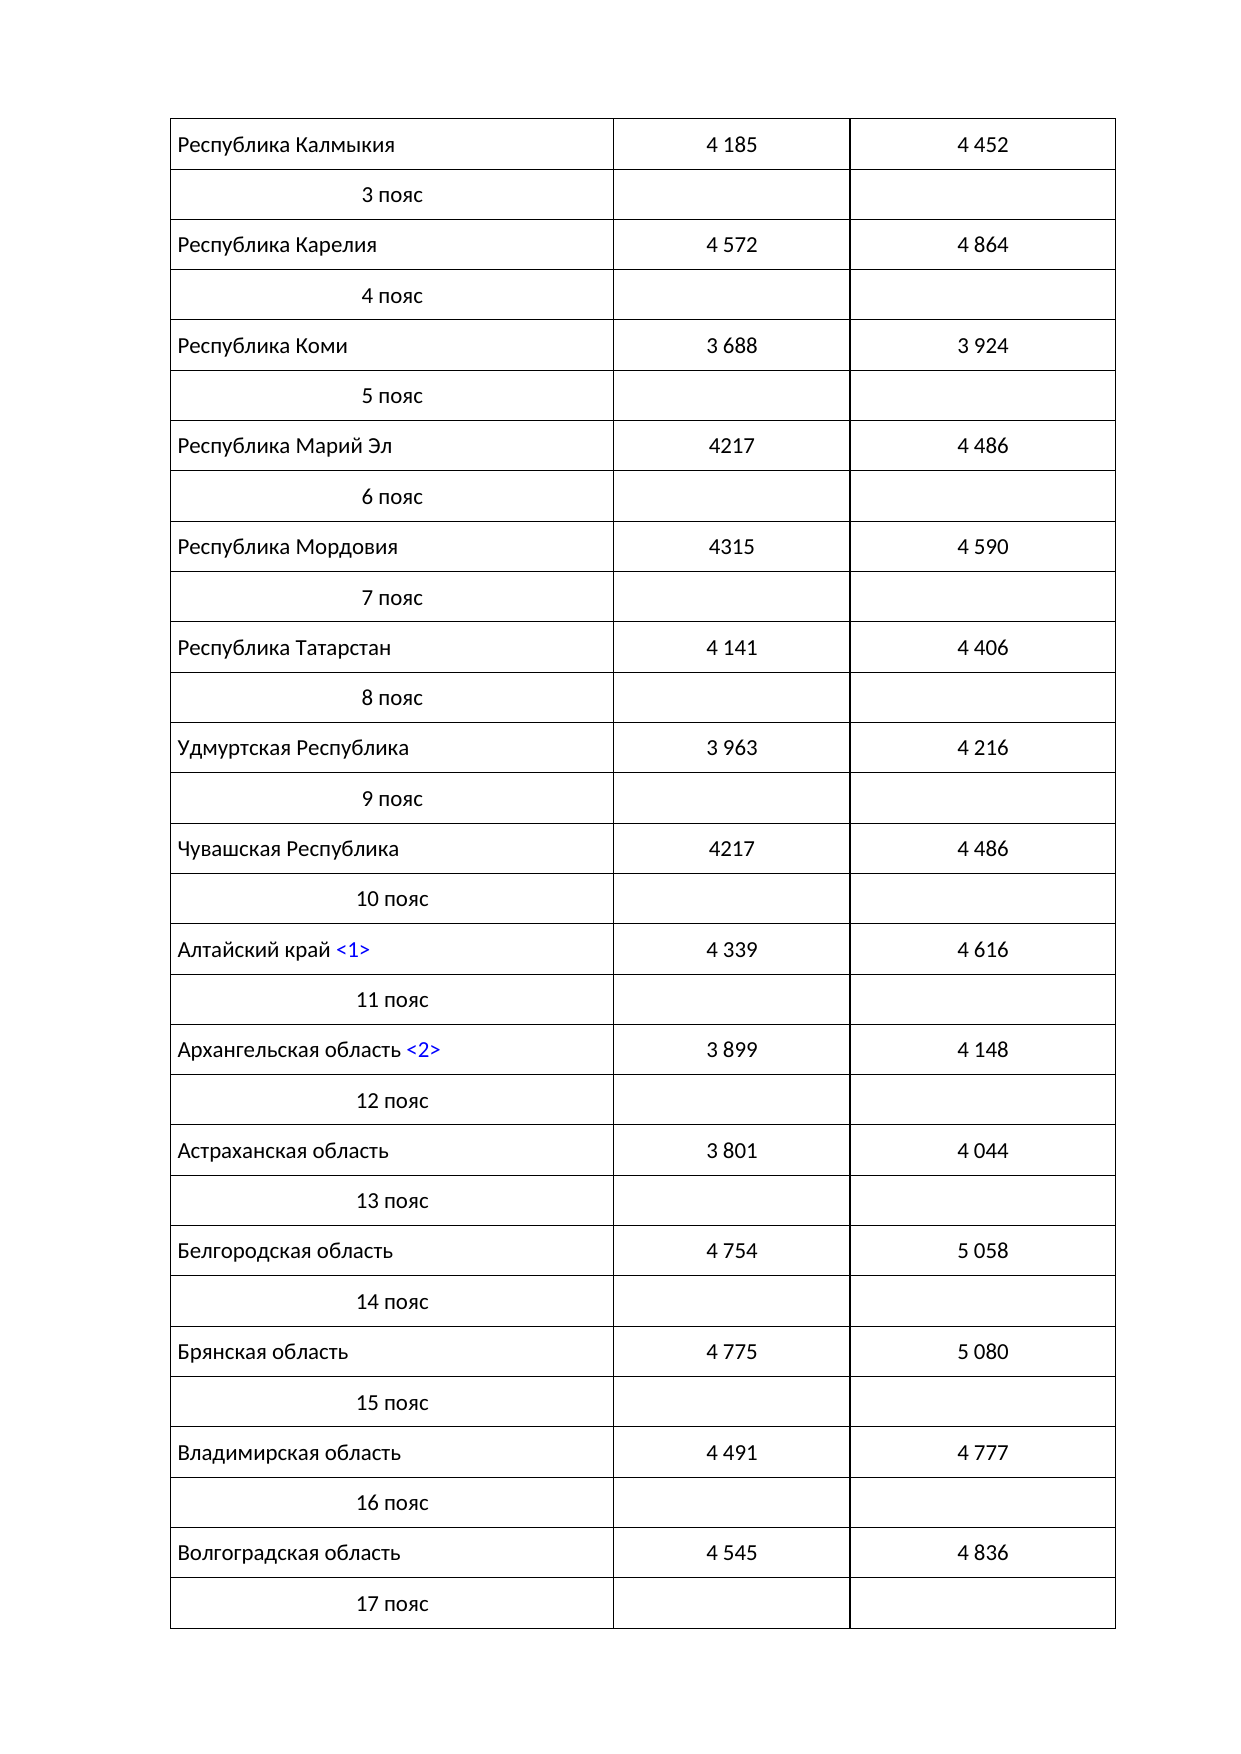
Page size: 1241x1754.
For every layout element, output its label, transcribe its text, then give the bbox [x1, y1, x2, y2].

table_cell 3 801 [614, 1125, 849, 1175]
table_cell [614, 1176, 849, 1225]
table_cell 13 пояс [171, 1176, 613, 1225]
table_cell [614, 1377, 849, 1426]
table_cell [614, 1478, 849, 1527]
table_cell 8 пояс [171, 673, 613, 722]
table_cell [851, 572, 1115, 621]
table_cell 4 216 [851, 723, 1115, 772]
table_cell Волгоградская область [171, 1528, 613, 1577]
table_cell 12 пояс [171, 1075, 613, 1124]
table_cell Республика Калмыкия [171, 119, 613, 168]
table_cell [851, 1075, 1115, 1124]
table_cell Астраханская область [171, 1125, 613, 1175]
table_cell [614, 1276, 849, 1326]
table_cell 4 406 [851, 622, 1115, 672]
table_cell [614, 874, 849, 923]
table_cell 5 080 [851, 1327, 1115, 1376]
table_cell Республика Карелия [171, 220, 613, 269]
table_cell 3 688 [614, 320, 849, 370]
table_cell 4 572 [614, 220, 849, 269]
table_cell [851, 874, 1115, 923]
table_cell 15 пояс [171, 1377, 613, 1426]
table_cell 4 864 [851, 220, 1115, 269]
table_cell [851, 1276, 1115, 1326]
table_cell 10 пояс [171, 874, 613, 923]
table_cell [851, 471, 1115, 521]
table_cell 3 пояс [171, 170, 613, 219]
table_cell Республика Татарстан [171, 622, 613, 672]
table_cell [614, 471, 849, 521]
table_cell 4 452 [851, 119, 1115, 168]
table_cell [851, 1478, 1115, 1527]
table_cell 4217 [614, 421, 849, 470]
table_cell [614, 371, 849, 420]
table_cell [614, 170, 849, 219]
table_cell [614, 975, 849, 1024]
table_cell 4 491 [614, 1427, 849, 1477]
table_cell [614, 1075, 849, 1124]
table_cell 4 486 [851, 824, 1115, 873]
table_cell [851, 1578, 1115, 1627]
table_cell [614, 270, 849, 319]
table_cell Алтайский край <1> [171, 924, 613, 973]
table_cell Республика Марий Эл [171, 421, 613, 470]
table_cell 3 963 [614, 723, 849, 772]
table_cell 3 899 [614, 1025, 849, 1074]
table_cell 5 пояс [171, 371, 613, 420]
table_cell 9 пояс [171, 773, 613, 822]
table_cell Архангельская область <2> [171, 1025, 613, 1074]
table_cell 4 777 [851, 1427, 1115, 1477]
table_cell 11 пояс [171, 975, 613, 1024]
table_cell Белгородская область [171, 1226, 613, 1275]
table_cell Республика Коми [171, 320, 613, 370]
table_cell 4 044 [851, 1125, 1115, 1175]
table_cell 5 058 [851, 1226, 1115, 1275]
table_cell Республика Мордовия [171, 522, 613, 571]
table_cell 4 141 [614, 622, 849, 672]
table_cell 7 пояс [171, 572, 613, 621]
table_cell 4 836 [851, 1528, 1115, 1577]
table_cell [614, 1578, 849, 1627]
table_cell [851, 773, 1115, 822]
table_cell 4 616 [851, 924, 1115, 973]
table_cell 4 754 [614, 1226, 849, 1275]
table_cell 4 545 [614, 1528, 849, 1577]
table_cell [851, 1176, 1115, 1225]
table_cell 4 486 [851, 421, 1115, 470]
table_cell 3 924 [851, 320, 1115, 370]
table_cell 6 пояс [171, 471, 613, 521]
table_cell [614, 572, 849, 621]
table_cell Чувашская Республика [171, 824, 613, 873]
table_cell [614, 673, 849, 722]
table_cell 14 пояс [171, 1276, 613, 1326]
table_cell 16 пояс [171, 1478, 613, 1527]
table_cell Владимирская область [171, 1427, 613, 1477]
table_cell 4 590 [851, 522, 1115, 571]
table_cell 17 пояс [171, 1578, 613, 1627]
table_cell [851, 1377, 1115, 1426]
table_cell [614, 773, 849, 822]
table_cell 4 339 [614, 924, 849, 973]
table_cell 4 185 [614, 119, 849, 168]
table_cell [851, 170, 1115, 219]
table_cell 4217 [614, 824, 849, 873]
table_cell 4 148 [851, 1025, 1115, 1074]
table_cell Брянская область [171, 1327, 613, 1376]
table_cell [851, 975, 1115, 1024]
table_cell [851, 371, 1115, 420]
table_cell 4 775 [614, 1327, 849, 1376]
table_cell [851, 270, 1115, 319]
table_cell 4 пояс [171, 270, 613, 319]
table_cell [851, 673, 1115, 722]
table_cell 4315 [614, 522, 849, 571]
table_cell Удмуртская Республика [171, 723, 613, 772]
